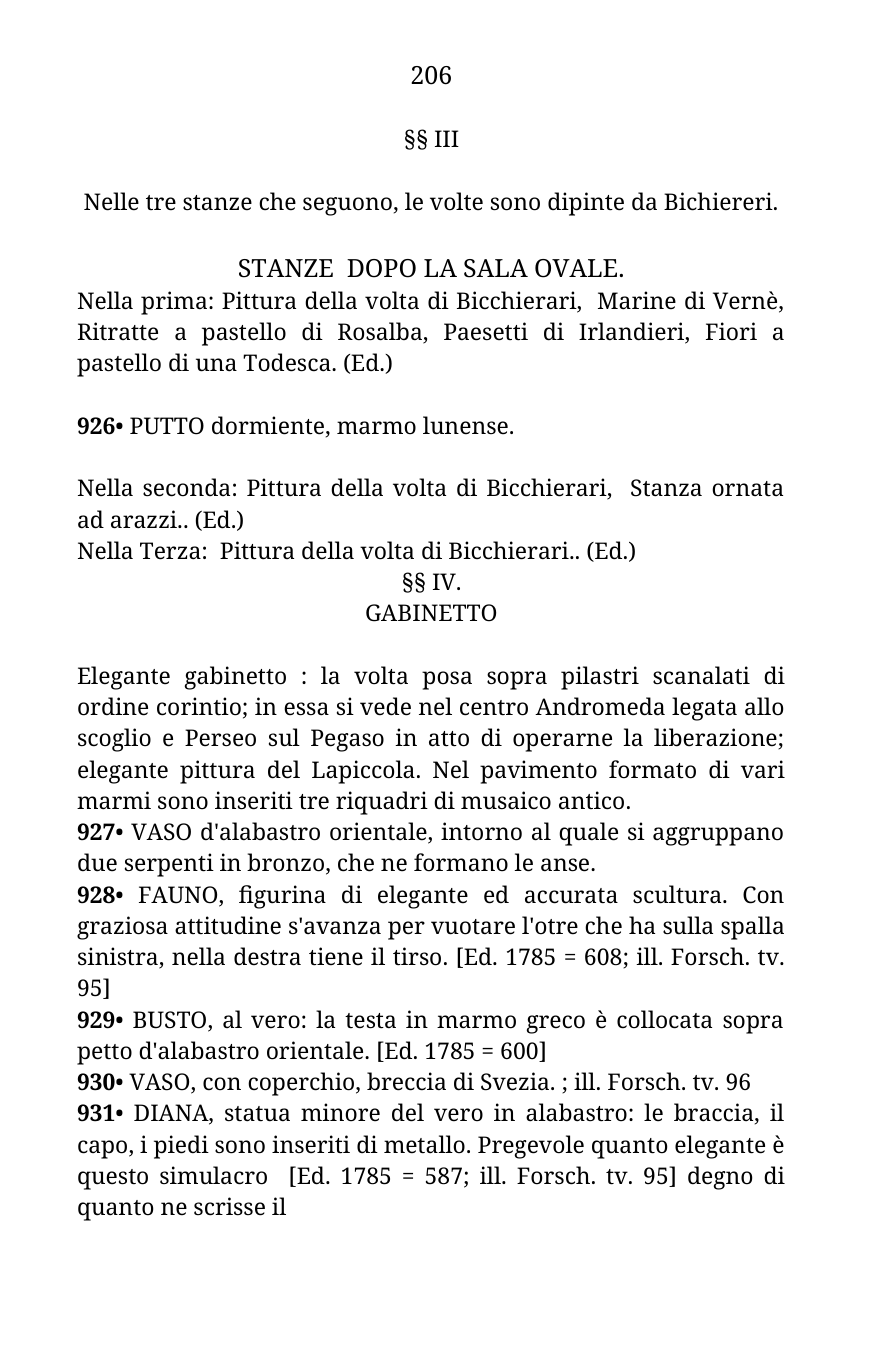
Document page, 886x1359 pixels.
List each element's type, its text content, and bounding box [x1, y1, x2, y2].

text Nella seconda: Pittura della volta di Bicchierari, Stanza ornata ad arazzi.. (Ed.) [77, 472, 786, 535]
text §§ IV. [77, 566, 786, 597]
text 930• VASO, con coperchio, breccia di Svezia. ; ill. Forsch. tv. 96® [77, 1066, 786, 1097]
text 927• VASO d'alabastro orientale, intorno al quale si aggruppano due serpenti in bronzo, che ne formano le anse. ® [77, 816, 786, 879]
text GABINETTO [77, 597, 786, 629]
text §§ III [77, 123, 786, 154]
text Elegante gabinetto : la volta posa sopra pilastri scanalati di ordine corintio; in essa si vede nel centro Andromeda legata allo scoglio e Perseo sul Pegaso in atto di operarne la liberazione; elegante pittura del Lapiccola. Nel pavimento formato di vari marmi sono inseriti tre riquadri di musaico antico. [77, 660, 786, 816]
text Nelle tre stanze che seguono, le volte sono dipinte da Bichiereri. [77, 186, 786, 217]
text Nella prima: Pittura della volta di Bicchierari, Marine di Vernè, Ritratte a pastello di Rosalba, Paesetti di Irlandieri, Fiori a pastello di una Todesca. (Ed.) [77, 285, 786, 379]
text 928• FAUNO, figurina di elegante ed accurata scultura. Con graziosa attitudine s'avanza per vuotare l'otre che ha sulla spalla sinistra, nella destra tiene il tirso. [Ed. 1785 = 608; ill. Forsch. tv. 95] ® [77, 879, 786, 1004]
text 929• BUSTO, al vero: la testa in marmo greco è collocata sopra petto d'alabastro orientale. [Ed. 1785 = 600] ® [77, 1004, 786, 1066]
text STANZE DOPO LA SALA OVALE. [77, 251, 786, 285]
text Nella Terza: Pittura della volta di Bicchierari.. (Ed.) [77, 535, 786, 566]
text 926• PUTTO dormiente, marmo lunense. ® [77, 410, 786, 441]
text 931• DIANA, statua minore del vero in alabastro: le braccia, il capo, i piedi sono inseriti di metallo. Pregevole quanto elegante è questo simulacro [Ed. 1785 = 587; ill. Forsch. tv. 95] degno di quanto ne scrisse il [77, 1097, 786, 1222]
